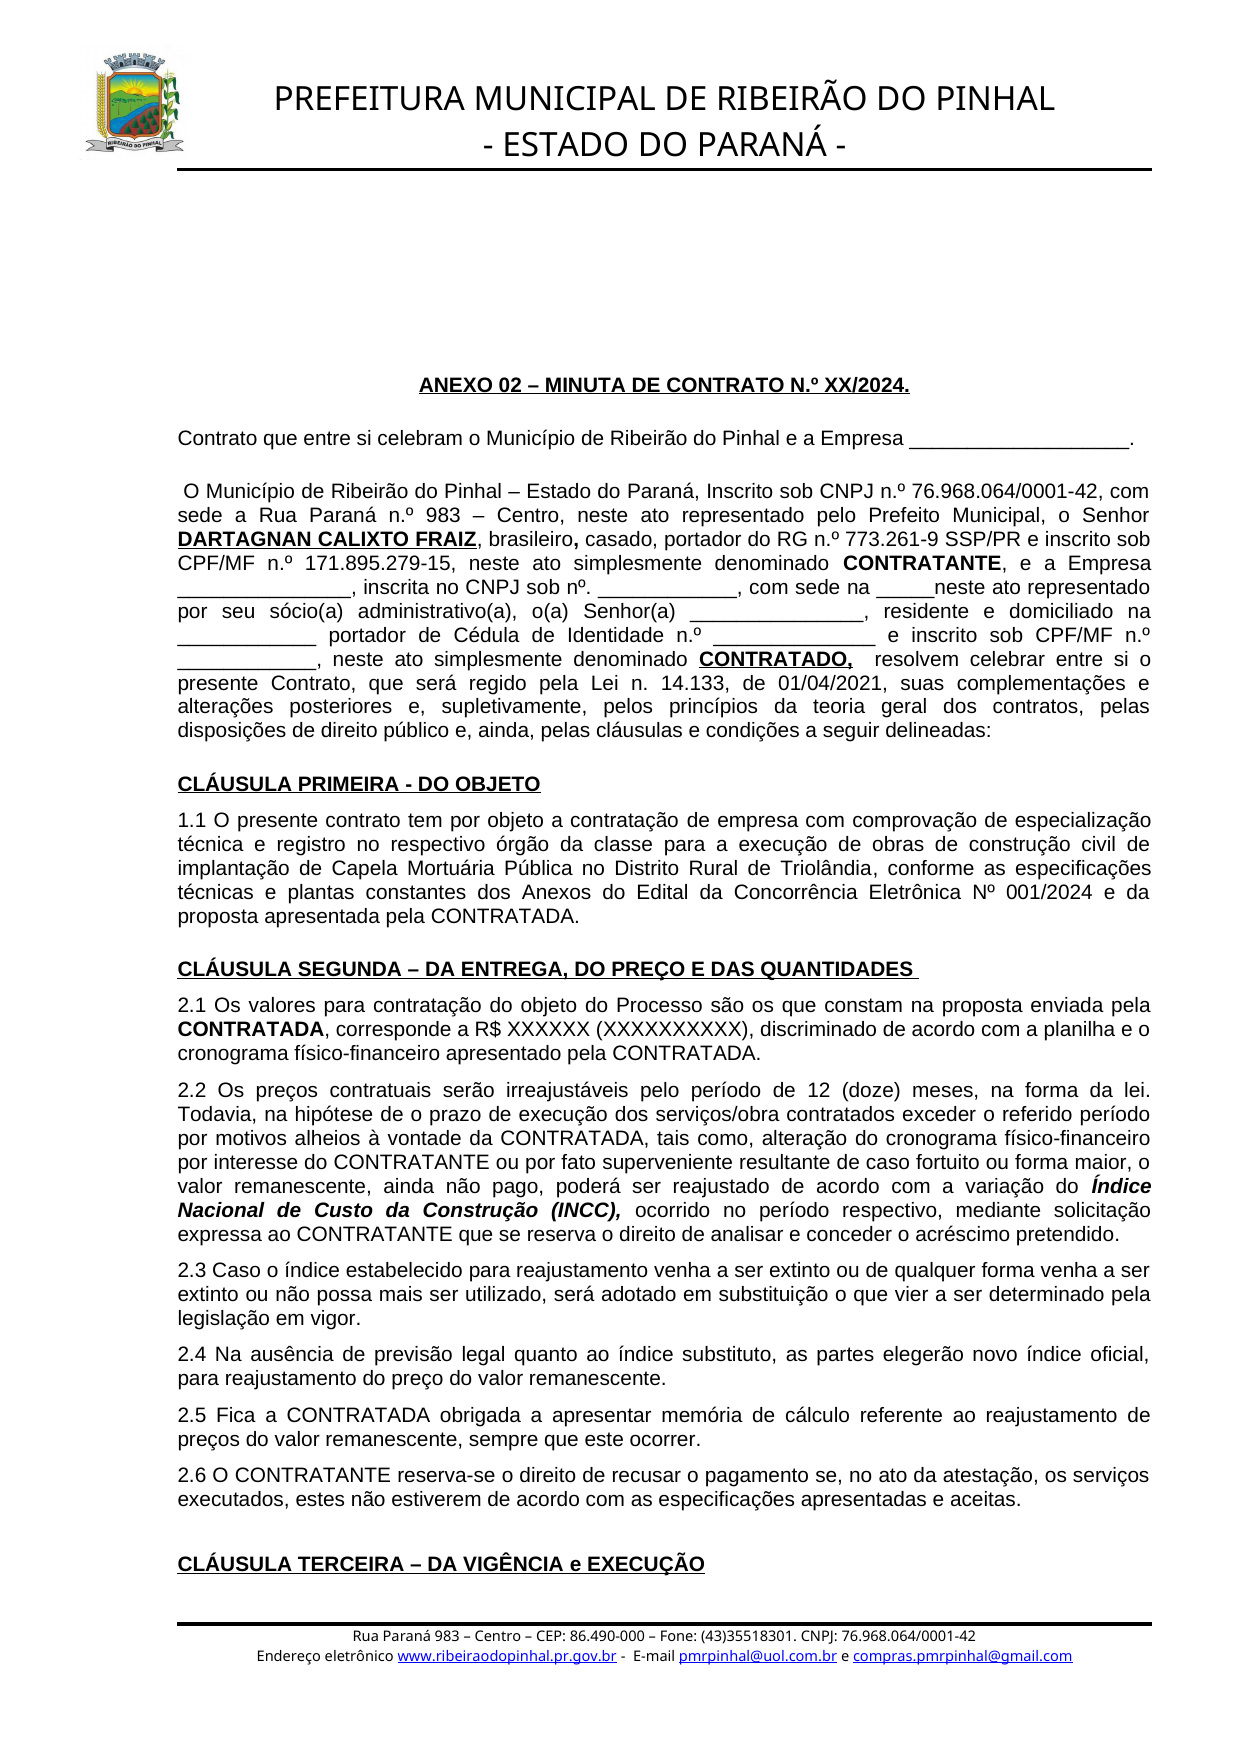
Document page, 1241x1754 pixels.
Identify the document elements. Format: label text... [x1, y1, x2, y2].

text CLÁUSULA SEGUNDA – DA ENTREGA, DO PREÇO E DAS QUANTIDADES [177, 957, 1152, 981]
text Contrato que entre si celebram o Município de Ribeirão do Pinhal e a Empresa ___________________. [177, 426, 1152, 449]
text CLÁUSULA TERCEIRA – DA VIGÊNCIA e EXECUÇÃO [177, 1552, 1152, 1576]
text CLÁUSULA PRIMEIRA - DO OBJETO [177, 771, 1152, 795]
text 2.6 O CONTRATANTE reserva-se o direito de recusar o pagamento se, no ato da atestação, os serviços executados, estes não estiverem de acordo com as especificações apresentadas e aceitas. [177, 1463, 1152, 1511]
text 2.2 Os preços contratuais serão irreajustáveis pelo período de 12 (doze) meses, na forma da lei. Todavia, na hipótese de o prazo de execução dos serviços/obra contratados exceder o referido período por motivos alheios à vontade da CONTRATADA, tais como, alteração do cronograma físico-financeiro por interesse do CONTRATANTE ou por fato superveniente resultante de caso fortuito ou forma maior, o valor remanescente, ainda não pago, poderá ser reajustado de acordo com a variação do Índice Nacional de Custo da Construção (INCC), ocorrido no período respectivo, mediante solicitação expressa ao CONTRATANTE que se reserva o direito de analisar e conceder o acréscimo pretendido. [177, 1078, 1152, 1245]
text 2.3 Caso o índice estabelecido para reajustamento venha a ser extinto ou de qualquer forma venha a ser extinto ou não possa mais ser utilizado, será adotado em substituição o que vier a ser determinado pela legislação em vigor. [177, 1258, 1152, 1330]
picture [79, 45, 192, 160]
text 2.1 Os valores para contratação do objeto do Processo são os que constam na proposta enviada pela CONTRATADA, corresponde a R$ XXXXXX (XXXXXXXXXX), discriminado de acordo com a planilha e o cronograma físico-financeiro apresentado pela CONTRATADA. [177, 993, 1152, 1065]
text ANEXO 02 – MINUTA DE CONTRATO N.º XX/2024. [177, 372, 1152, 396]
text O Município de Ribeirão do Pinhal – Estado do Paraná, Inscrito sob CNPJ n.º 76.968.064/0001-42, com sede a Rua Paraná n.º 983 – Centro, neste ato representado pelo Prefeito Municipal, o Senhor DARTAGNAN CALIXTO FRAIZ, brasileiro, casado, portador do RG n.º 773.261-9 SSP/PR e inscrito sob CPF/MF n.º 171.895.279-15, neste ato simplesmente denominado CONTRATANTE, e a Empresa _______________, inscrita no CNPJ sob nº. ____________, com sede na _____neste ato representado por seu sócio(a) administrativo(a), o(a) Senhor(a) _______________, residente e domiciliado na ____________ portador de Cédula de Identidade n.º ______________ e inscrito sob CPF/MF n.º ____________, neste ato simplesmente denominado CONTRATADO, resolvem celebrar entre si o presente Contrato, que será regido pela Lei n. 14.133, de 01/04/2021, suas complementações e alterações posteriores e, supletivamente, pelos princípios da teoria geral dos contratos, pelas disposições de direito público e, ainda, pelas cláusulas e condições a seguir delineadas: [177, 479, 1152, 742]
text 1.1 O presente contrato tem por objeto a contratação de empresa com comprovação de especialização técnica e registro no respectivo órgão da classe para a execução de obras de construção civil de implantação de Capela Mortuária Pública no Distrito Rural de Triolândia, conforme as especificações técnicas e plantas constantes dos Anexos do Edital da Concorrência Eletrônica Nº 001/2024 e da proposta apresentada pela CONTRATADA. [177, 808, 1152, 928]
text 2.4 Na ausência de previsão legal quanto ao índice substituto, as partes elegerão novo índice oficial, para reajustamento do preço do valor remanescente. [177, 1342, 1152, 1390]
text 2.5 Fica a CONTRATADA obrigada a apresentar memória de cálculo referente ao reajustamento de preços do valor remanescente, sempre que este ocorrer. [177, 1403, 1152, 1451]
